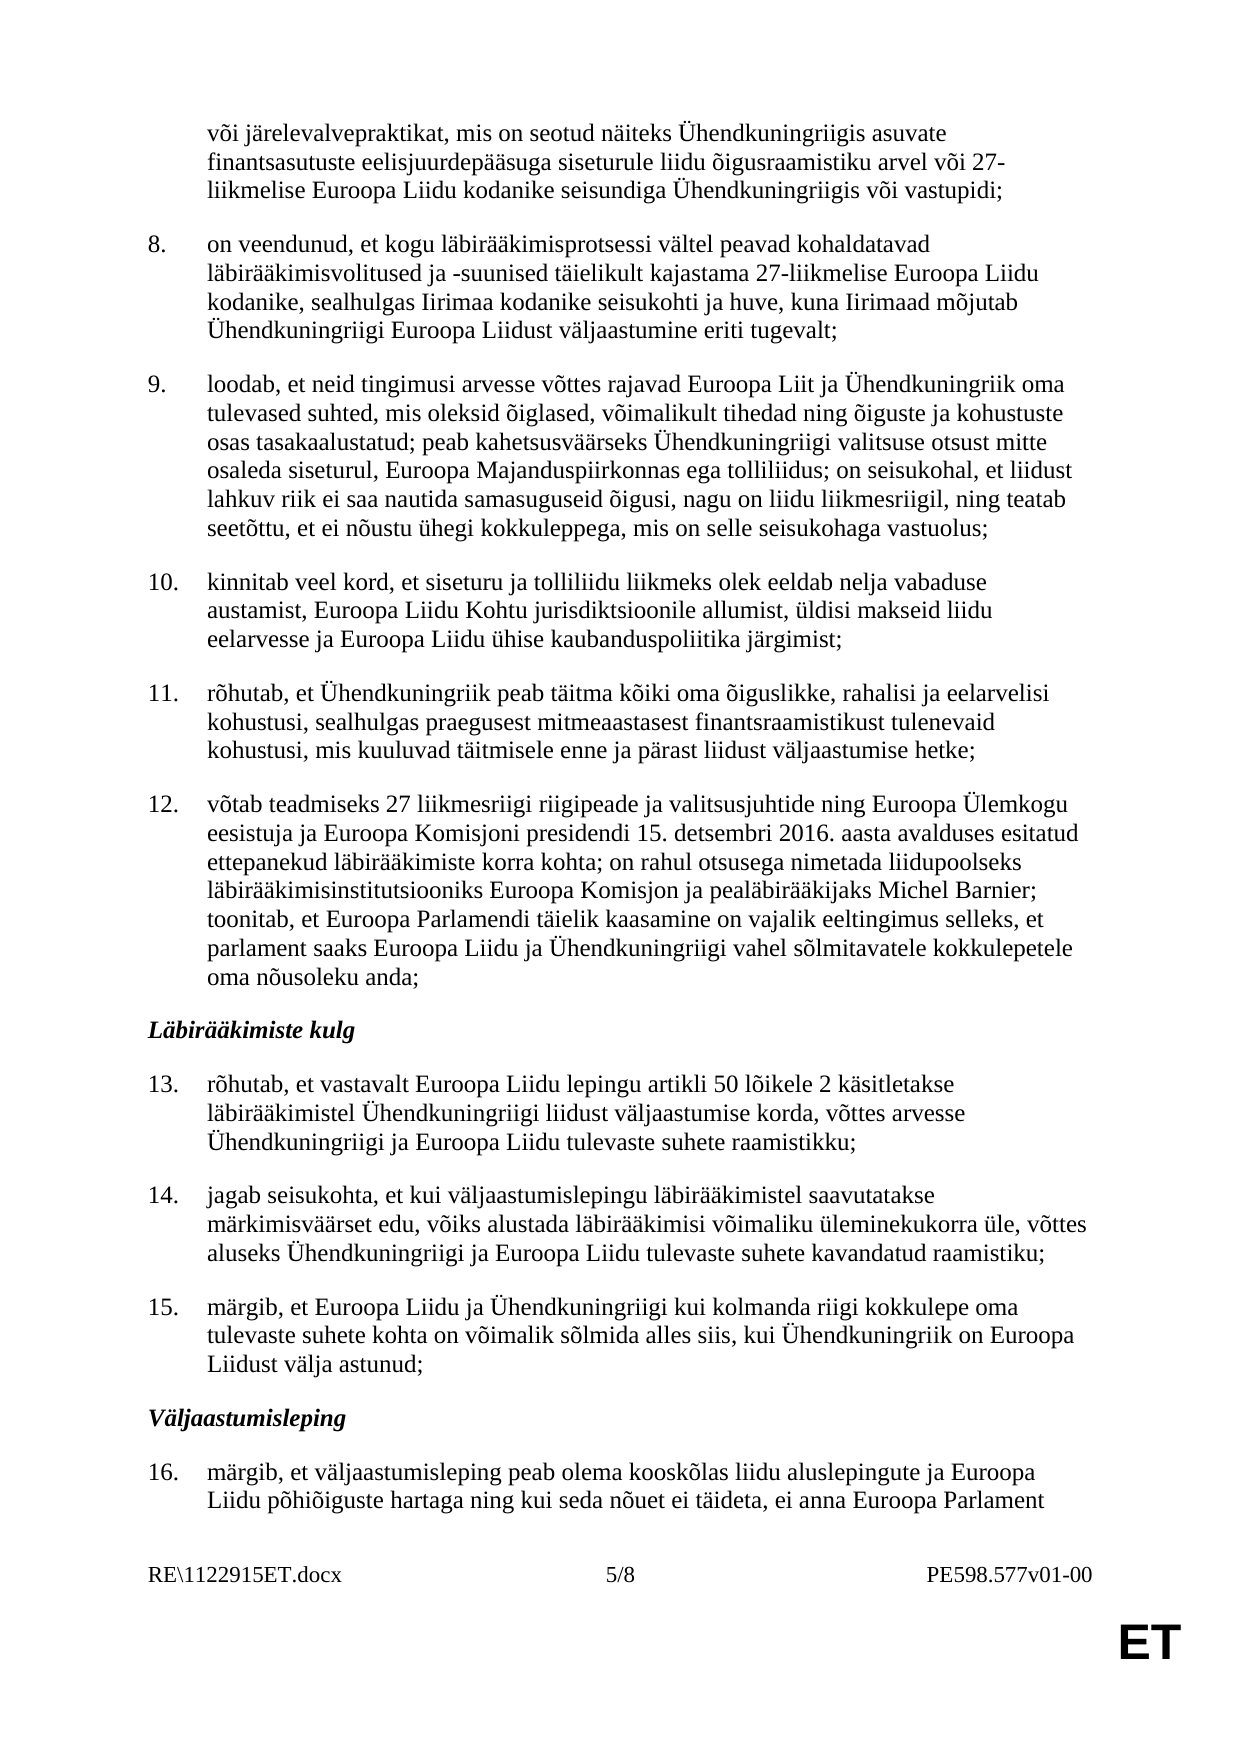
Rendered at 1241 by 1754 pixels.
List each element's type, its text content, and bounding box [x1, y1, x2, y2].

text 13. rõhutab, et vastavalt Euroopa Liidu lepingu artikli 50 lõikele 2 käsitletakse läbirääkimistel Ühendkuningriigi liidust väljaastumise korda, võttes arvesse Ühendkuningriigi ja Euroopa Liidu tulevaste suhete raamistikku; [148, 1069, 1092, 1156]
text 11. rõhutab, et Ühendkuningriik peab täitma kõiki oma õiguslikke, rahalisi ja eelarvelisi kohustusi, sealhulgas praegusest mitmeaastasest finantsraamistikust tulenevaid kohustusi, mis kuuluvad täitmisele enne ja pärast liidust väljaastumise hetke; [148, 678, 1092, 764]
text 15. märgib, et Euroopa Liidu ja Ühendkuningriigi kui kolmanda riigi kokkulepe oma tulevaste suhete kohta on võimalik sõlmida alles siis, kui Ühendkuningriik on Euroopa Liidust välja astunud; [148, 1292, 1092, 1378]
text Läbirääkimiste kulg [148, 1016, 1092, 1044]
text Väljaastumisleping [148, 1403, 1092, 1432]
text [148, 118, 1092, 204]
text 10. kinnitab veel kord, et siseturu ja tolliliidu liikmeks olek eeldab nelja vabaduse austamist, Euroopa Liidu Kohtu jurisdiktsioonile allumist, üldisi makseid liidu eelarvesse ja Euroopa Liidu ühise kaubanduspoliitika järgimist; [148, 567, 1092, 653]
text 8. on veendunud, et kogu läbirääkimisprotsessi vältel peavad kohaldatavad läbirääkimisvolitused ja -suunised täielikult kajastama 27-liikmelise Euroopa Liidu kodanike, sealhulgas Iirimaa kodanike seisukohti ja huve, kuna Iirimaad mõjutab Ühendkuningriigi Euroopa Liidust väljaastumine eriti tugevalt; [148, 229, 1092, 344]
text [148, 1457, 1092, 1514]
text 14. jagab seisukohta, et kui väljaastumislepingu läbirääkimistel saavutatakse märkimisväärset edu, võiks alustada läbirääkimisi võimaliku üleminekukorra üle, võttes aluseks Ühendkuningriigi ja Euroopa Liidu tulevaste suhete kavandatud raamistiku; [148, 1181, 1092, 1267]
text 9. loodab, et neid tingimusi arvesse võttes rajavad Euroopa Liit ja Ühendkuningriik oma tulevased suhted, mis oleksid õiglased, võimalikult tihedad ning õiguste ja kohustuste osas tasakaalustatud; peab kahetsusväärseks Ühendkuningriigi valitsuse otsust mitte osaleda siseturul, Euroopa Majanduspiirkonnas ega tolliliidus; on seisukohal, et liidust lahkuv riik ei saa nautida samasuguseid õigusi, nagu on liidu liikmesriigil, ning teatab seetõttu, et ei nõustu ühegi kokkuleppega, mis on selle seisukohaga vastuolus; [148, 369, 1092, 542]
text 12. võtab teadmiseks 27 liikmesriigi riigipeade ja valitsusjuhtide ning Euroopa Ülemkogu eesistuja ja Euroopa Komisjoni presidendi 15. detsembri 2016. aasta avalduses esitatud ettepanekud läbirääkimiste korra kohta; on rahul otsusega nimetada liidupoolseks läbirääkimisinstitutsiooniks Euroopa Komisjon ja pealäbirääkijaks Michel Barnier; toonitab, et Euroopa Parlamendi täielik kaasamine on vajalik eeltingimus selleks, et parlament saaks Euroopa Liidu ja Ühendkuningriigi vahel sõlmitavatele kokkulepetele oma nõusoleku anda; [148, 789, 1092, 991]
